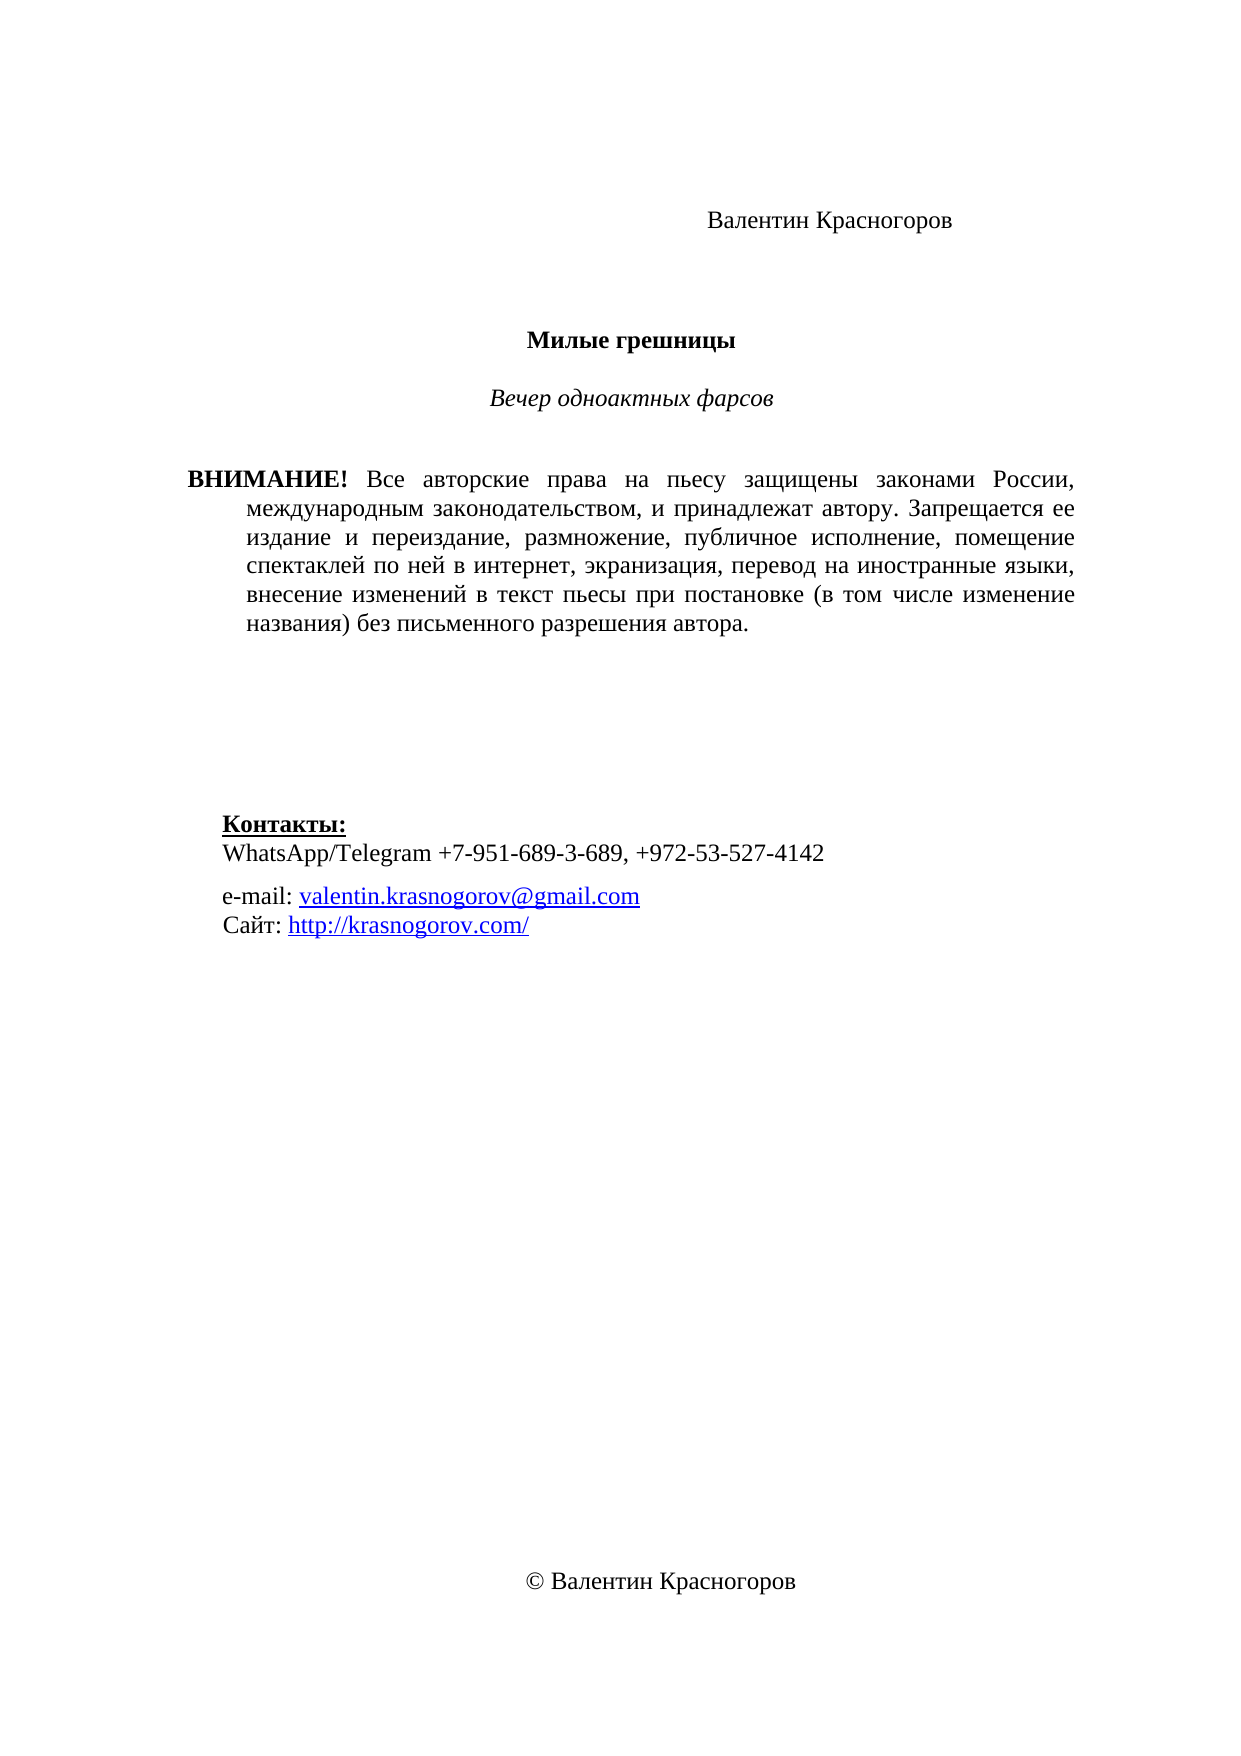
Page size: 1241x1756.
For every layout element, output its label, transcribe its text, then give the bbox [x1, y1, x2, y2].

text WhatsApp/Telegram +7-951-689-3-689, +972-53-527-4142 [222, 838, 1163, 867]
text e-mail: valentin.krasnogorov@gmail.com Cайт: http://krasnogorov.com/ [222, 881, 649, 939]
text Контакты: [222, 810, 1163, 838]
text Валентин Красногоров [707, 205, 1163, 234]
subtitle Вечер одноактных фарсов [467, 383, 796, 411]
text ВНИМАНИЕ! Все авторские права на пьесу защищены законами России, международным законодательством, и принадлежат автору. Запрещается ее издание и переиздание, размножение, публичное исполнение, помещение спектаклей по ней в интернет, экранизация, перевод на иностранные языки, внесение изменений в текст пьесы при постановке (в том числе изменение названия) без письменного разрешения автора. [187, 464, 1075, 637]
text © Валентин Красногоров [374, 1566, 948, 1595]
title Милые грешницы [342, 325, 920, 354]
